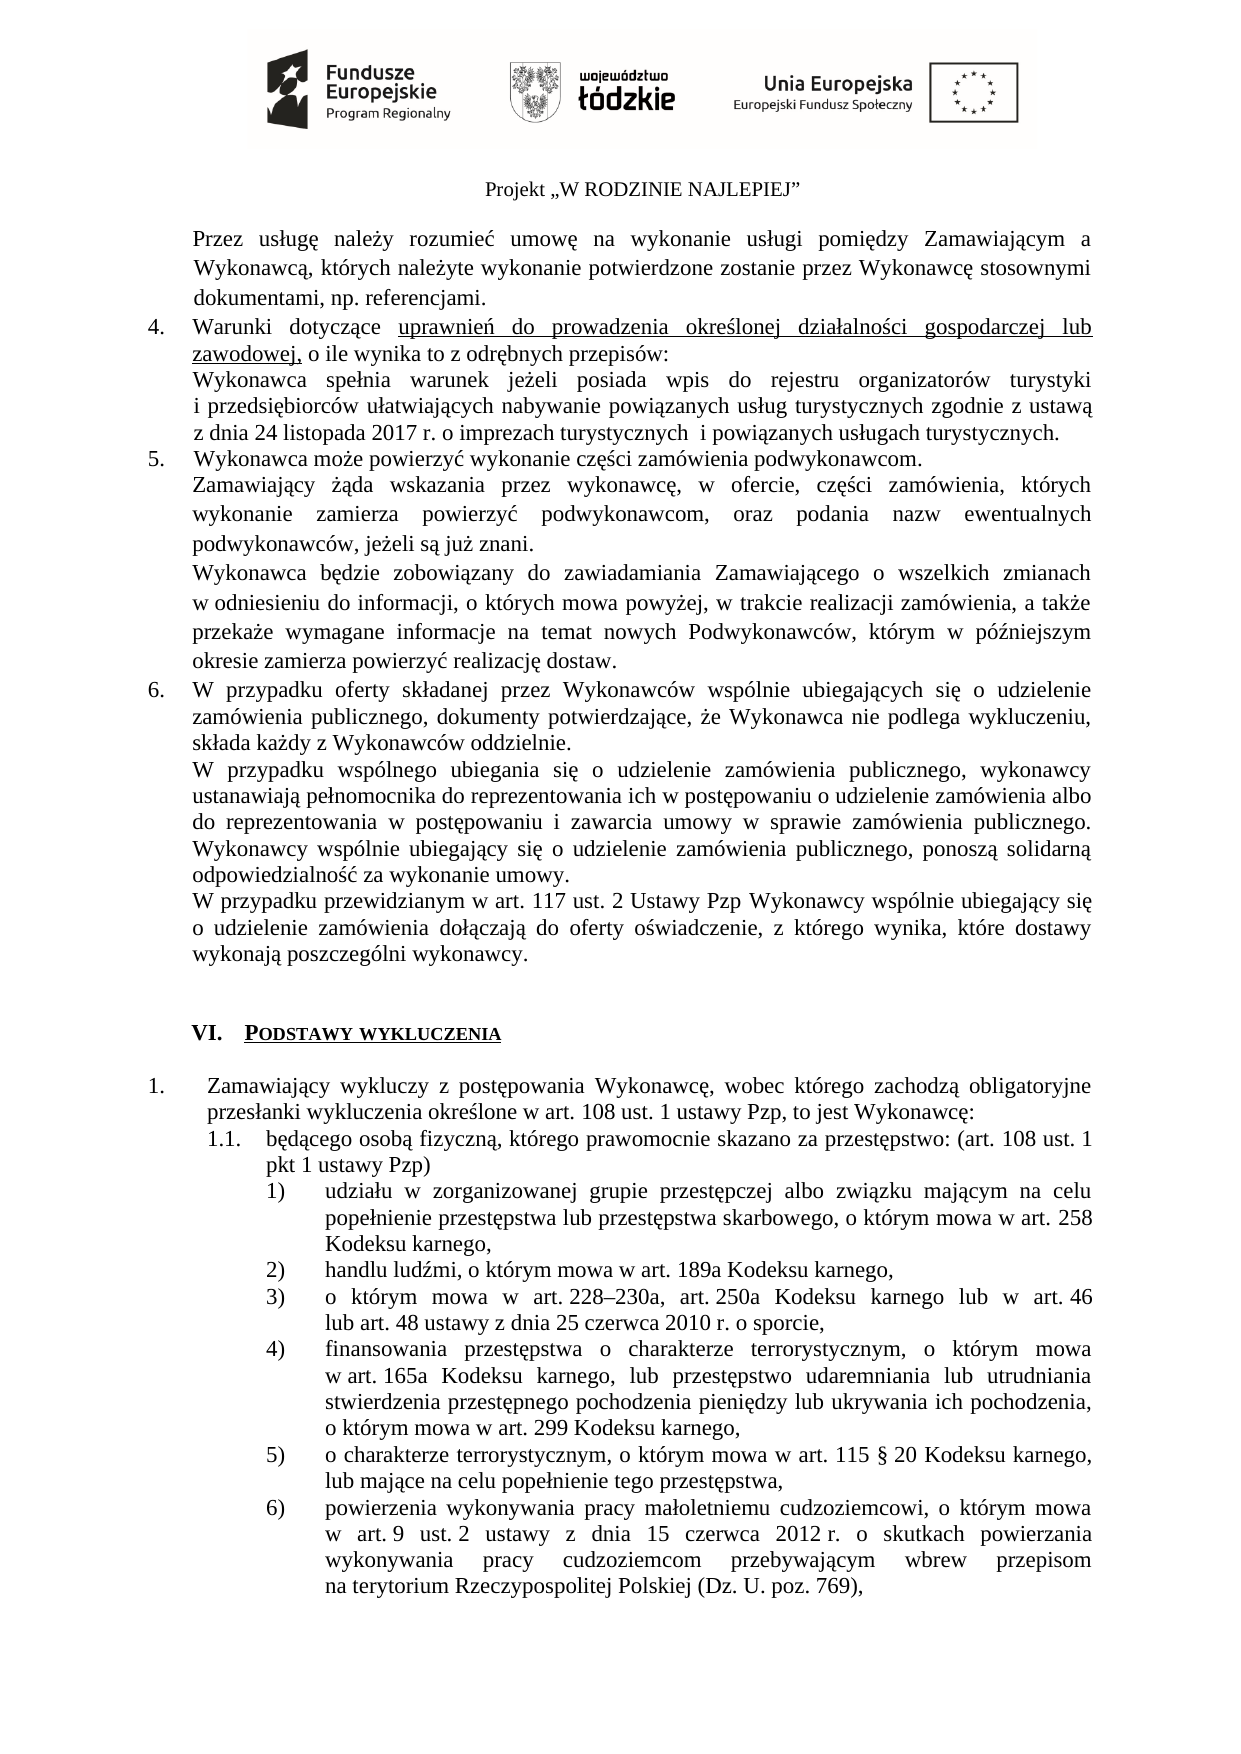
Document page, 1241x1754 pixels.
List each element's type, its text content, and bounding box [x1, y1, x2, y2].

text 1.1. będącego osobą fizyczną, którego prawomocnie skazano za przestępstwo: (art. 108 ust. 1 pkt 1 ustawy Pzp) [207, 1124, 1092, 1177]
list Zamawiający wykluczy z postępowania Wykonawcę, wobec którego zachodzą obligatoryjne przesłanki wykluczenia określone w art. 108 ust. 1 ustawy Pzp, to jest Wykonawcę: [148, 1072, 1092, 1124]
picture [247, 29, 1038, 149]
list Warunki dotyczące uprawnień do prowadzenia określonej działalności gospodarczej lub zawodowej, o ile wynika to z odrębnych przepisów: [148, 313, 1092, 366]
text 6) powierzenia wykonywania pracy małoletniemu cudzoziemcowi, o którym mowa w art. 9 ust. 2 ustawy z dnia 15 czerwca 2012 r. o skutkach powierzania wykonywania pracy cudzoziemcom przebywającym wbrew przepisom na terytorium Rzeczypospolitej Polskiej (Dz. U. poz. 769), [266, 1493, 1092, 1599]
list W przypadku przewidzianym w art. 117 ust. 2 Ustawy Pzp Wykonawcy wspólnie ubiegający się o udzielenie zamówienia dołączają do oferty oświadczenie, z którego wynika, które dostawy wykonają poszczególni wykonawcy. [192, 887, 1092, 966]
text Przez usługę należy rozumieć umowę na wykonanie usługi pomiędzy Zamawiającym a Wykonawcą, których należyte wykonanie potwierdzone zostanie przez Wykonawcę stosownymi dokumentami, np. referencjami. [192, 225, 1092, 310]
list W przypadku oferty składanej przez Wykonawców wspólnie ubiegających się o udzielenie zamówienia publicznego, dokumenty potwierdzające, że Wykonawca nie podlega wykluczeniu, składa każdy z Wykonawców oddzielnie. [148, 677, 1092, 756]
list W przypadku wspólnego ubiegania się o udzielenie zamówienia publicznego, wykonawcy ustanawiają pełnomocnika do reprezentowania ich w postępowaniu o udzielenie zamówienia albo do reprezentowania w postępowaniu i zawarcia umowy w sprawie zamówienia publicznego. Wykonawcy wspólnie ubiegający się o udzielenie zamówienia publicznego, ponoszą solidarną odpowiedzialność za wykonanie umowy. [192, 756, 1092, 887]
text 1) udziału w zorganizowanej grupie przestępczej albo związku mającym na celu popełnienie przestępstwa lub przestępstwa skarbowego, o którym mowa w art. 258 Kodeksu karnego, [266, 1177, 1092, 1256]
text 3) o którym mowa w art. 228–230a, art. 250a Kodeksu karnego lub w art. 46 lub art. 48 ustawy z dnia 25 czerwca 2010 r. o sporcie, [266, 1283, 1092, 1335]
text 4) finansowania przestępstwa o charakterze terrorystycznym, o którym mowa w art. 165a Kodeksu karnego, lub przestępstwo udaremniania lub utrudniania stwierdzenia przestępnego pochodzenia pieniędzy lub ukrywania ich pochodzenia, o którym mowa w art. 299 Kodeksu karnego, [266, 1335, 1092, 1441]
text Wykonawca będzie zobowiązany do zawiadamiania Zamawiającego o wszelkich zmianach w odniesieniu do informacji, o których mowa powyżej, w trakcie realizacji zamówienia, a także przekaże wymagane informacje na temat nowych Podwykonawców, którym w późniejszym okresie zamierza powierzyć realizację dostaw. [192, 559, 1092, 673]
text 5) o charakterze terrorystycznym, o którym mowa w art. 115 § 20 Kodeksu karnego, lub mające na celu popełnienie tego przestępstwa, [266, 1441, 1092, 1493]
text 2) handlu ludźmi, o którym mowa w art. 189a Kodeksu karnego, [266, 1256, 1092, 1283]
list 5. Wykonawca może powierzyć wykonanie części zamówienia podwykonawcom. [148, 445, 1092, 471]
text Wykonawca spełnia warunek jeżeli posiada wpis do rejestru organizatorów turystyki i przedsiębiorców ułatwiających nabywanie powiązanych usług turystycznych zgodnie z ustawą z dnia 24 listopada 2017 r. o imprezach turystycznych i powiązanych usługach turystycznych. [192, 366, 1092, 445]
subtitle Podstawy wykluczenia [207, 1019, 1092, 1046]
text Zamawiający żąda wskazania przez wykonawcę, w ofercie, części zamówienia, których wykonanie zamierza powierzyć podwykonawcom, oraz podania nazw ewentualnych podwykonawców, jeżeli są już znani. [192, 471, 1092, 556]
